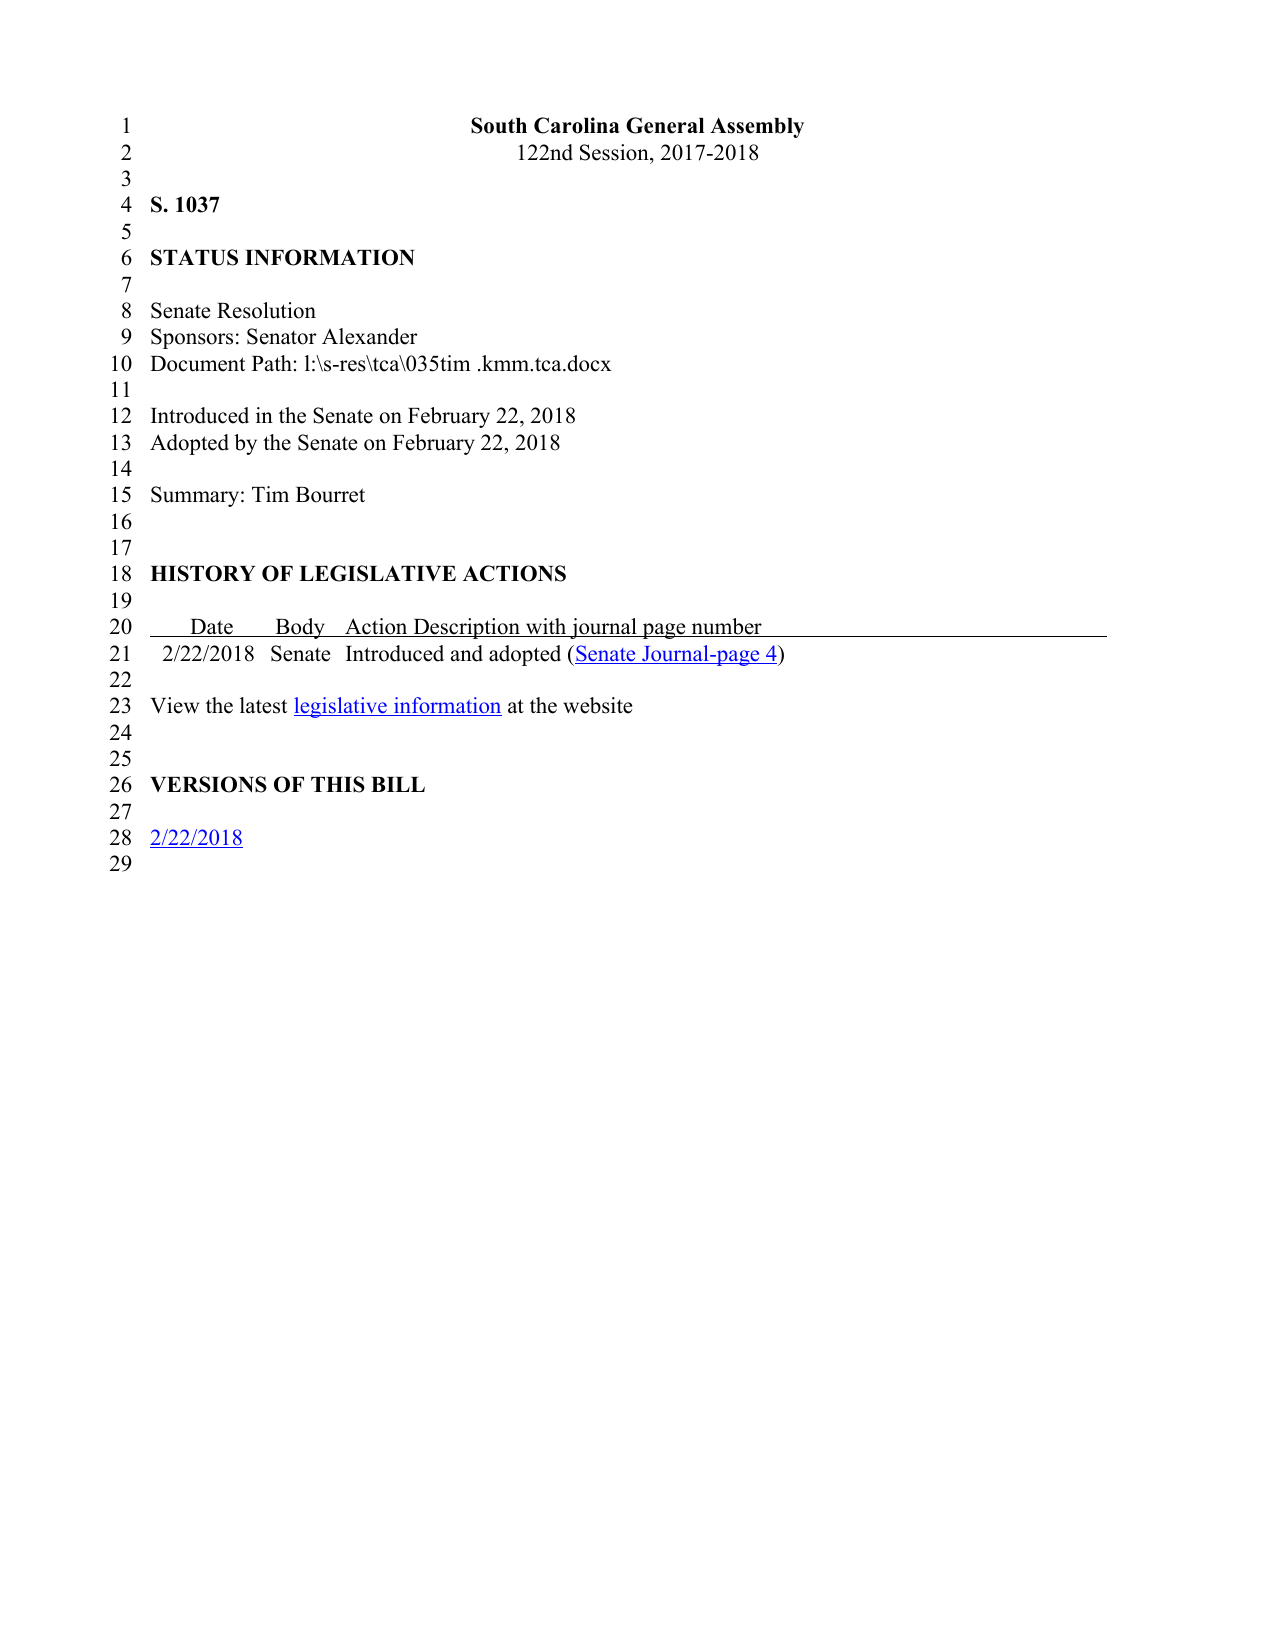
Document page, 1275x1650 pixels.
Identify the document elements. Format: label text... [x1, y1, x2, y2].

text Document Path: l:\s-res\tca\035tim .kmm.tca.docx [150, 350, 1125, 376]
text Adopted by the Senate on February 22, 2018 [150, 429, 1125, 455]
text STATUS INFORMATION [150, 244, 1125, 271]
text 2/22/2018 [150, 824, 1125, 850]
text Introduced in the Senate on February 22, 2018 [150, 402, 1125, 429]
text South Carolina General Assembly [150, 112, 1125, 139]
text Sponsors: Senator Alexander [150, 323, 1125, 350]
text Summary: Tim Bourret [150, 481, 1125, 508]
text 122nd Session, 2017-2018 [150, 139, 1125, 165]
text View the latest legislative information at the website [150, 692, 1125, 719]
text Date Body Action Description with journal page number [150, 613, 1125, 639]
text Senate Resolution [150, 297, 1125, 323]
text S. 1037 [150, 192, 1125, 218]
text VERSIONS OF THIS BILL [150, 771, 1125, 798]
text HISTORY OF LEGISLATIVE ACTIONS [150, 561, 1125, 587]
text 2/22/2018 Senate Introduced and adopted (Senate Journal-page 4) [150, 639, 1125, 666]
